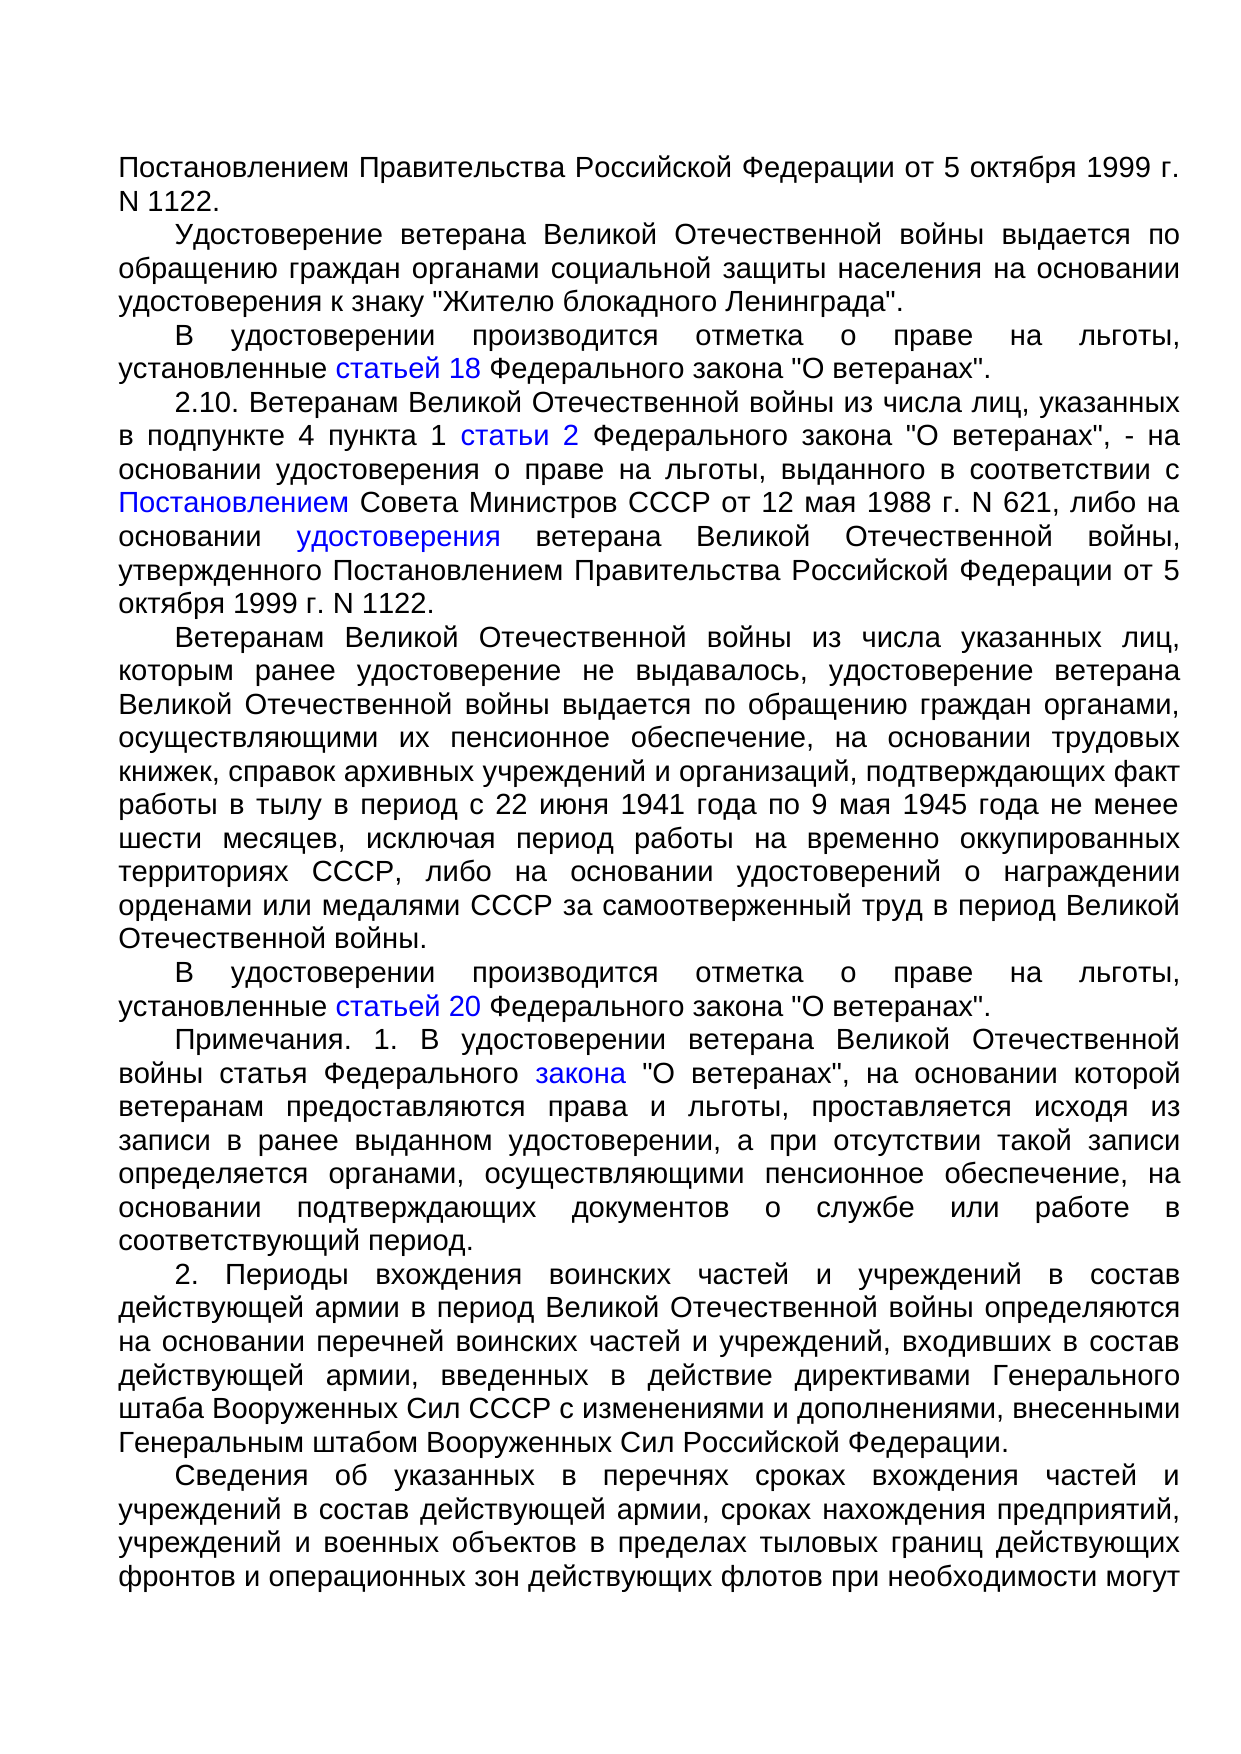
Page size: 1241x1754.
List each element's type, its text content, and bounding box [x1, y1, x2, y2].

text В удостоверении производится отметка о праве на льготы, установленные статьей 20 Федерального закона "О ветеранах". [118, 955, 1181, 1022]
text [118, 150, 1181, 217]
text В удостоверении производится отметка о праве на льготы, установленные статьей 18 Федерального закона "О ветеранах". [118, 318, 1181, 385]
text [118, 1458, 1181, 1592]
text Примечания. 1. В удостоверении ветерана Великой Отечественной войны статья Федерального закона "О ветеранах", на основании которой ветеранам предоставляются права и льготы, проставляется исходя из записи в ранее выданном удостоверении, а при отсутствии такой записи определяется органами, осуществляющими пенсионное обеспечение, на основании подтверждающих документов о службе или работе в соответствующий период. [118, 1022, 1181, 1257]
text 2.10. Ветеранам Великой Отечественной войны из числа лиц, указанных в подпункте 4 пункта 1 статьи 2 Федерального закона "О ветеранах", - на основании удостоверения о праве на льготы, выданного в соответствии с Постановлением Совета Министров СССР от 12 мая 1988 г. N 621, либо на основании удостоверения ветерана Великой Отечественной войны, утвержденного Постановлением Правительства Российской Федерации от 5 октября 1999 г. N 1122. [118, 385, 1181, 619]
text Ветеранам Великой Отечественной войны из числа указанных лиц, которым ранее удостоверение не выдавалось, удостоверение ветерана Великой Отечественной войны выдается по обращению граждан органами, осуществляющими их пенсионное обеспечение, на основании трудовых книжек, справок архивных учреждений и организаций, подтверждающих факт работы в тылу в период с 22 июня 1941 года по 9 мая 1945 года не менее шести месяцев, исключая период работы на временно оккупированных территориях СССР, либо на основании удостоверений о награждении орденами или медалями СССР за самоотверженный труд в период Великой Отечественной войны. [118, 619, 1181, 955]
text 2. Периоды вхождения воинских частей и учреждений в состав действующей армии в период Великой Отечественной войны определяются на основании перечней воинских частей и учреждений, входивших в состав действующей армии, введенных в действие директивами Генерального штаба Вооруженных Сил СССР с изменениями и дополнениями, внесенными Генеральным штабом Вооруженных Сил Российской Федерации. [118, 1257, 1181, 1458]
text Удостоверение ветерана Великой Отечественной войны выдается по обращению граждан органами социальной защиты населения на основании удостоверения к знаку "Жителю блокадного Ленинграда". [118, 217, 1181, 318]
